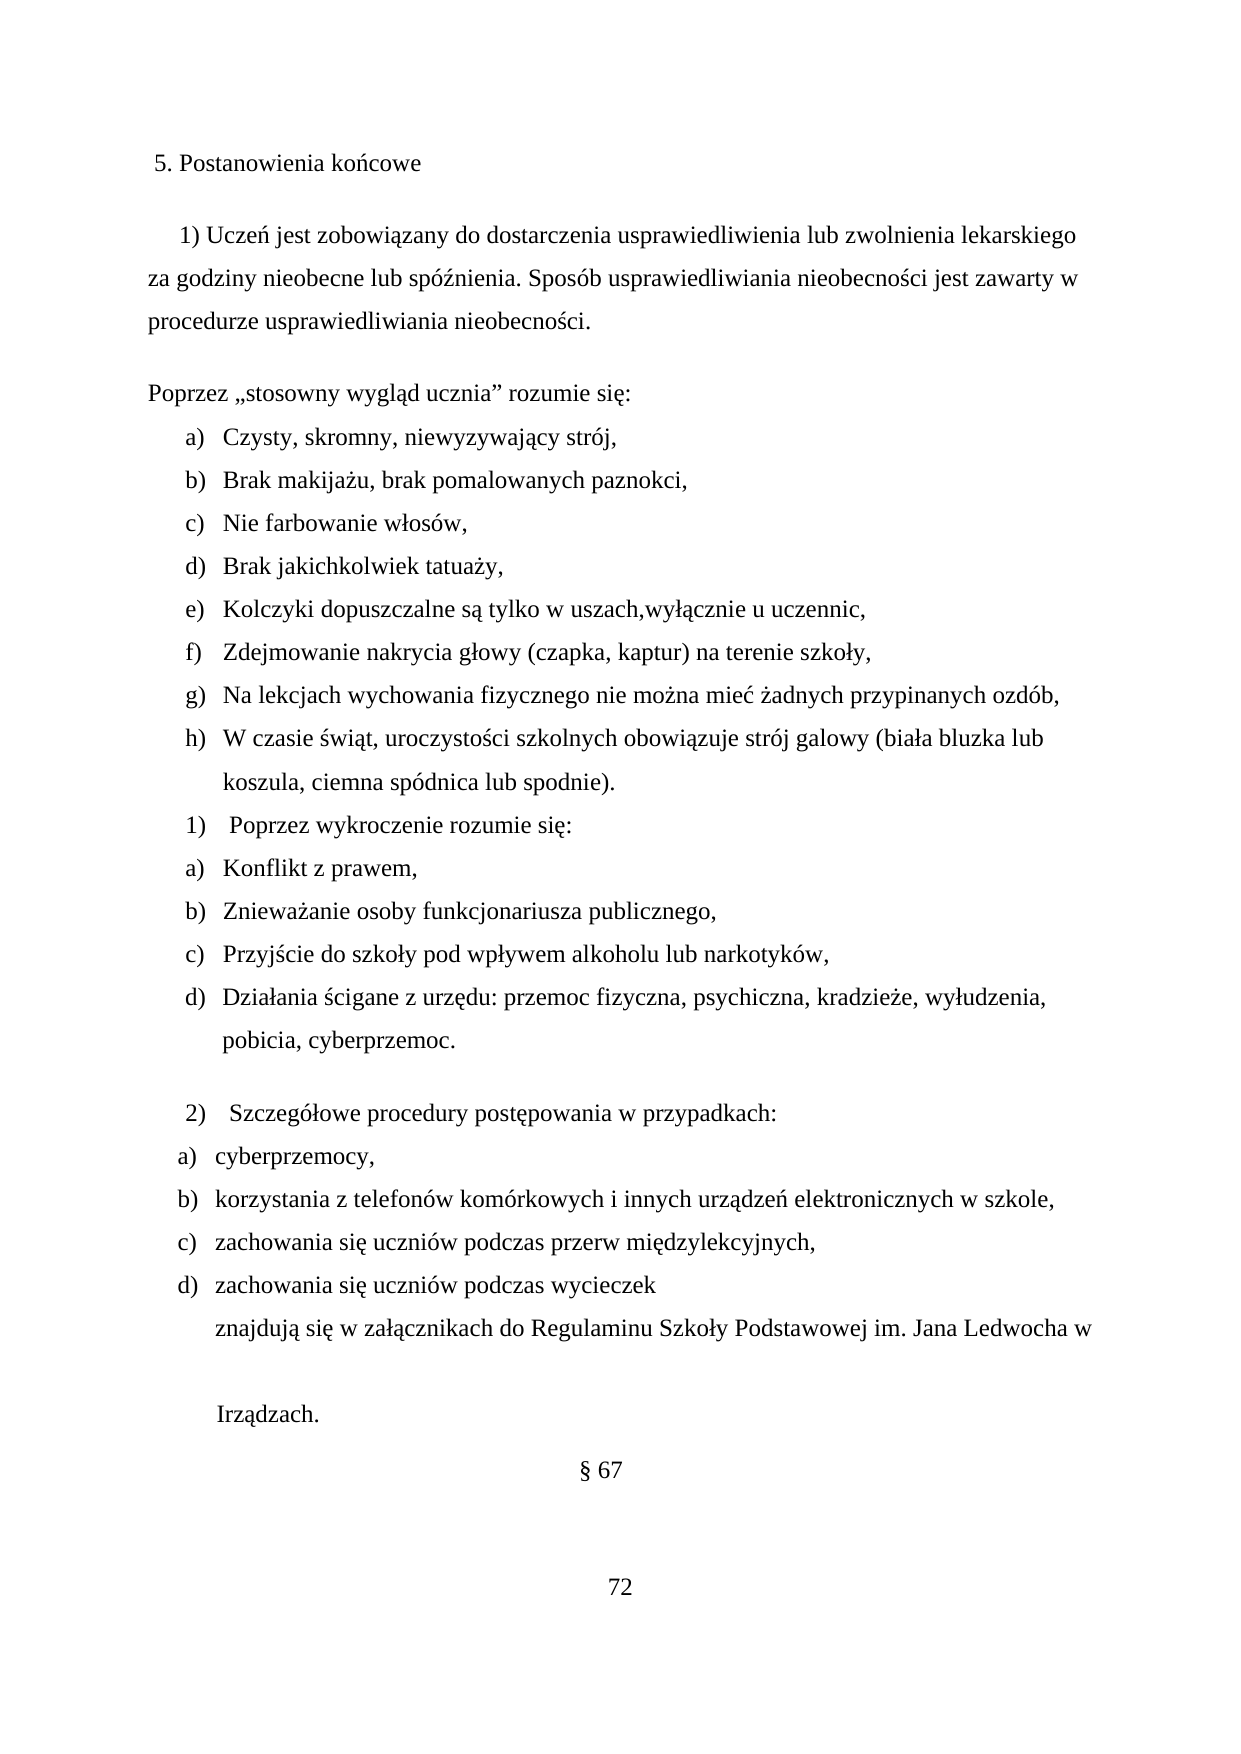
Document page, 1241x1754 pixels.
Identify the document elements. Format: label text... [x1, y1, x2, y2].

list Konflikt z prawem, [185, 853, 1093, 882]
text 1) Uczeń jest zobowiązany do dostarczenia usprawiedliwienia lub zwolnienia lekarskiego za godziny nieobecne lub spóźnienia. Sposób usprawiedliwiania nieobecności jest zawarty w procedurze usprawiedliwiania nieobecności. [148, 220, 1093, 335]
list zachowania się uczniów podczas przerw międzylekcyjnych, [177, 1227, 1093, 1256]
text § 67 [148, 1455, 1093, 1484]
list korzystania z telefonów komórkowych i innych urządzeń elektronicznych w szkole, [177, 1184, 1093, 1213]
list Kolczyki dopuszczalne są tylko w uszach,wyłącznie u uczennic, [185, 594, 1093, 623]
list Zdejmowanie nakrycia głowy (czapka, kaptur) na terenie szkoły, [185, 637, 1093, 666]
list Nie farbowanie włosów, [185, 508, 1093, 537]
list Działania ścigane z urzędu: przemoc fizyczna, psychiczna, kradzieże, wyłudzenia, pobicia, cyberprzemoc. [185, 982, 1093, 1054]
list Szczegółowe procedury postępowania w przypadkach: [185, 1098, 1093, 1126]
text znajdują się w załącznikach do Regulaminu Szkoły Podstawowej im. Jana Ledwocha w Irządzach. [148, 1313, 1093, 1428]
text 5. Postanowienia końcowe [148, 148, 1093, 176]
list Poprzez wykroczenie rozumie się: [185, 810, 1093, 838]
list Brak makijażu, brak pomalowanych paznokci, [185, 465, 1093, 493]
list Przyjście do szkoły pod wpływem alkoholu lub narkotyków, [185, 939, 1093, 968]
list zachowania się uczniów podczas wycieczek [177, 1270, 1093, 1299]
list Znieważanie osoby funkcjonariusza publicznego, [185, 896, 1093, 925]
text Poprzez „stosowny wygląd ucznia” rozumie się: [148, 378, 1093, 407]
list Brak jakichkolwiek tatuaży, [185, 551, 1093, 580]
list W czasie świąt, uroczystości szkolnych obowiązuje strój galowy (biała bluzka lub koszula, ciemna spódnica lub spodnie). [185, 723, 1093, 795]
list Czysty, skromny, niewyzywający strój, [185, 422, 1093, 450]
list Na lekcjach wychowania fizycznego nie można mieć żadnych przypinanych ozdób, [185, 680, 1093, 709]
list cyberprzemocy, [177, 1141, 1093, 1169]
